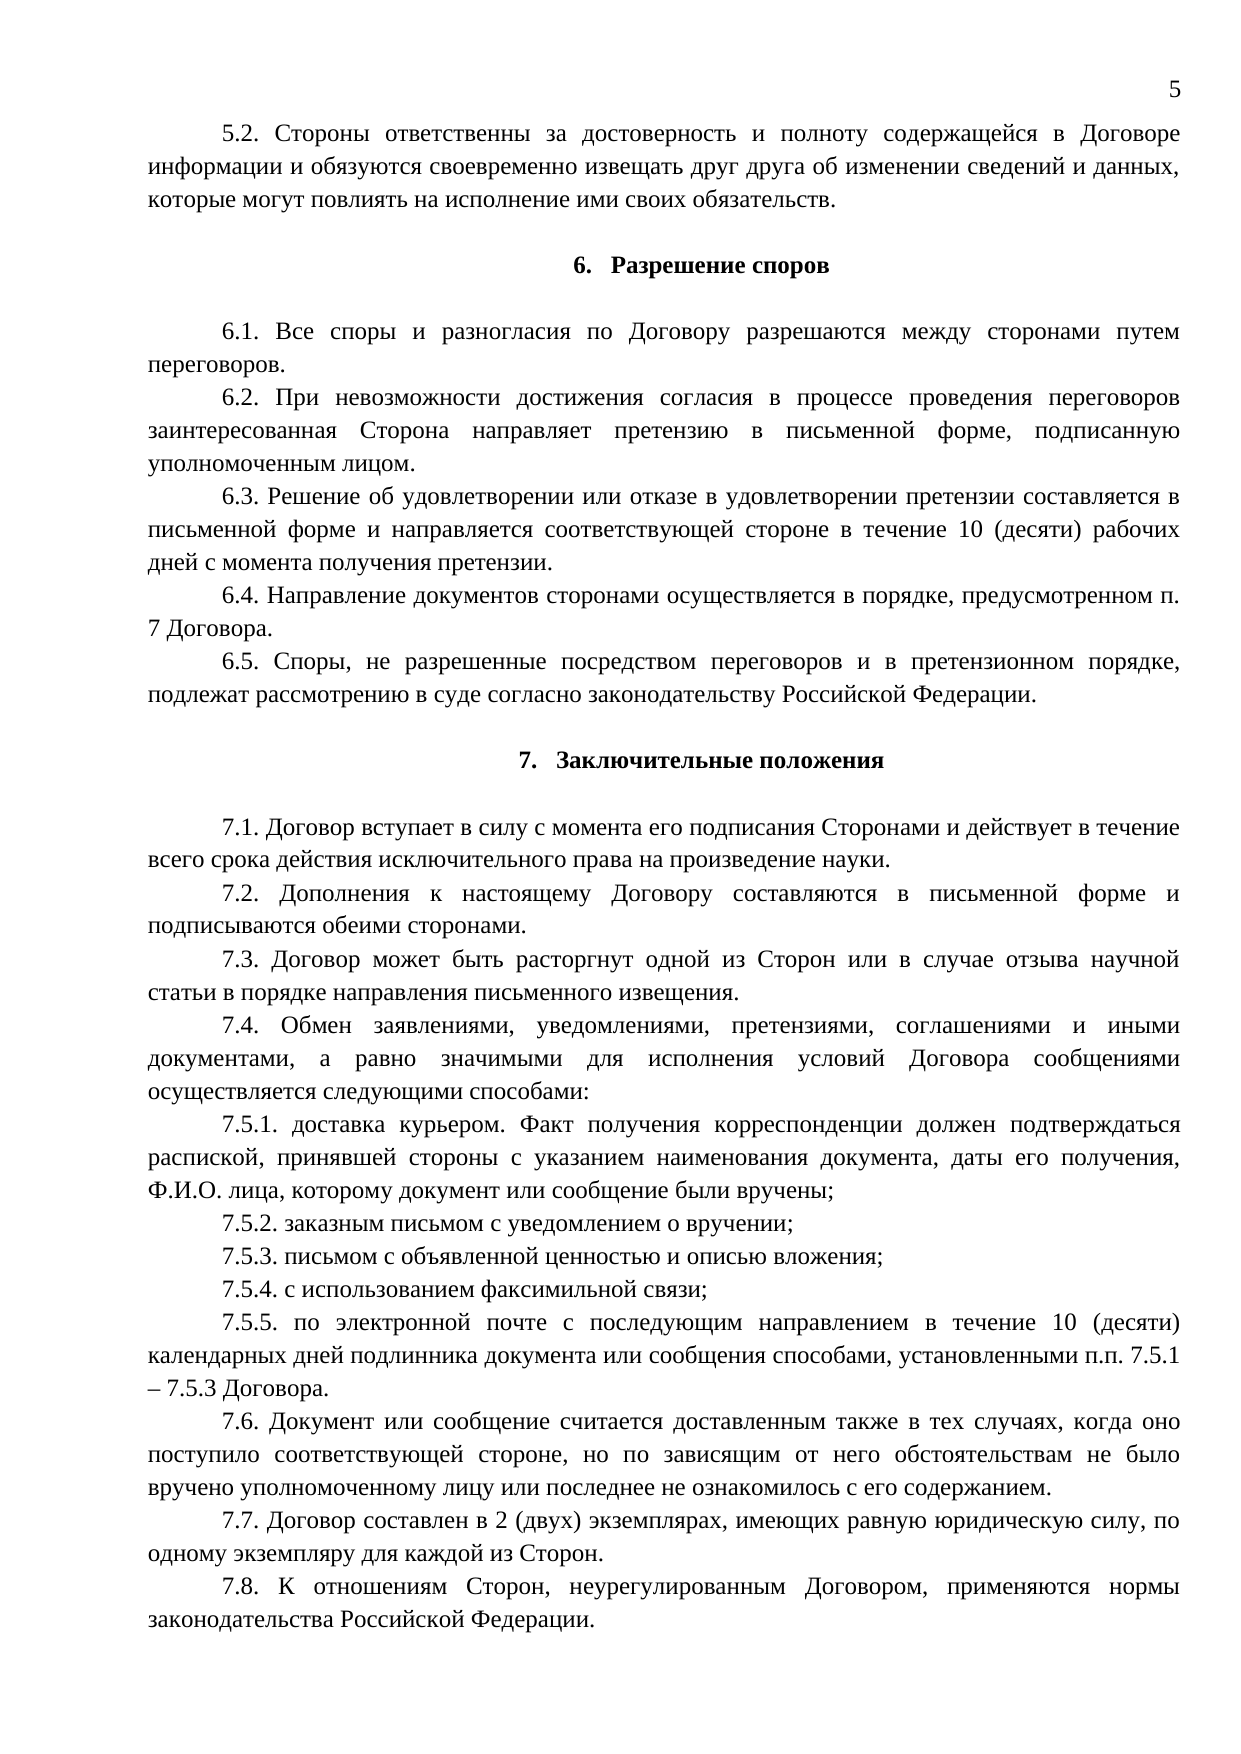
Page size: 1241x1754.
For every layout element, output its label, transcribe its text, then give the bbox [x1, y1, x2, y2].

text 7.5.4. с использованием факсимильной связи; [148, 1274, 1181, 1303]
text 7.6. Документ или сообщение считается доставленным также в тех случаях, когда оно поступило соответствующей стороне, но по зависящим от него обстоятельствам не было вручено уполномоченному лицу или последнее не ознакомилось с его содержанием. [148, 1406, 1181, 1501]
text 6.2. При невозможности достижения согласия в процессе проведения переговоров заинтересованная Сторона направляет претензию в письменной форме, подписанную уполномоченным лицом. [148, 382, 1181, 477]
text 7.8. К отношениям Сторон, неурегулированным Договором, применяются нормы законодательства Российской Федерации. [148, 1571, 1181, 1633]
list Заключительные положения [222, 746, 1181, 774]
list Разрешение споров [222, 250, 1181, 279]
text 7.5.5. по электронной почте с последующим направлением в течение 10 (десяти) календарных дней подлинника документа или сообщения способами, установленными п.п. 7.5.1 – 7.5.3 Договора. [148, 1307, 1181, 1402]
text 6.3. Решение об удовлетворении или отказе в удовлетворении претензии составляется в письменной форме и направляется соответствующей стороне в течение 10 (десяти) рабочих дней с момента получения претензии. [148, 481, 1181, 576]
text 6.1. Все споры и разногласия по Договору разрешаются между сторонами путем переговоров. [148, 316, 1181, 378]
text 7.3. Договор может быть расторгнут одной из Сторон или в случае отзыва научной статьи в порядке направления письменного извещения. [148, 944, 1181, 1005]
text 5.2. Стороны ответственны за достоверность и полноту содержащейся в Договоре информации и обязуются своевременно извещать друг друга об изменении сведений и данных, которые могут повлиять на исполнение ими своих обязательств. [148, 118, 1181, 213]
text 7.2. Дополнения к настоящему Договору составляются в письменной форме и подписываются обеими сторонами. [148, 878, 1181, 939]
text 7.5.1. доставка курьером. Факт получения корреспонденции должен подтверждаться распиской, принявшей стороны с указанием наименования документа, даты его получения, Ф.И.О. лица, которому документ или сообщение были вручены; [148, 1109, 1181, 1203]
text 7.5.3. письмом с объявленной ценностью и описью вложения; [148, 1241, 1181, 1269]
text 7.1. Договор вступает в силу с момента его подписания Сторонами и действует в течение всего срока действия исключительного права на произведение науки. [148, 812, 1181, 873]
text 6.5. Споры, не разрешенные посредством переговоров и в претензионном порядке, подлежат рассмотрению в суде согласно законодательству Российской Федерации. [148, 646, 1181, 708]
text 6.4. Направление документов сторонами осуществляется в порядке, предусмотренном п. 7 Договора. [148, 580, 1181, 642]
text 7.5.2. заказным письмом с уведомлением о вручении; [148, 1208, 1181, 1237]
text 7.7. Договор составлен в 2 (двух) экземплярах, имеющих равную юридическую силу, по одному экземпляру для каждой из Сторон. [148, 1505, 1181, 1567]
text 7.4. Обмен заявлениями, уведомлениями, претензиями, соглашениями и иными документами, а равно значимыми для исполнения условий Договора сообщениями осуществляется следующими способами: [148, 1010, 1181, 1104]
